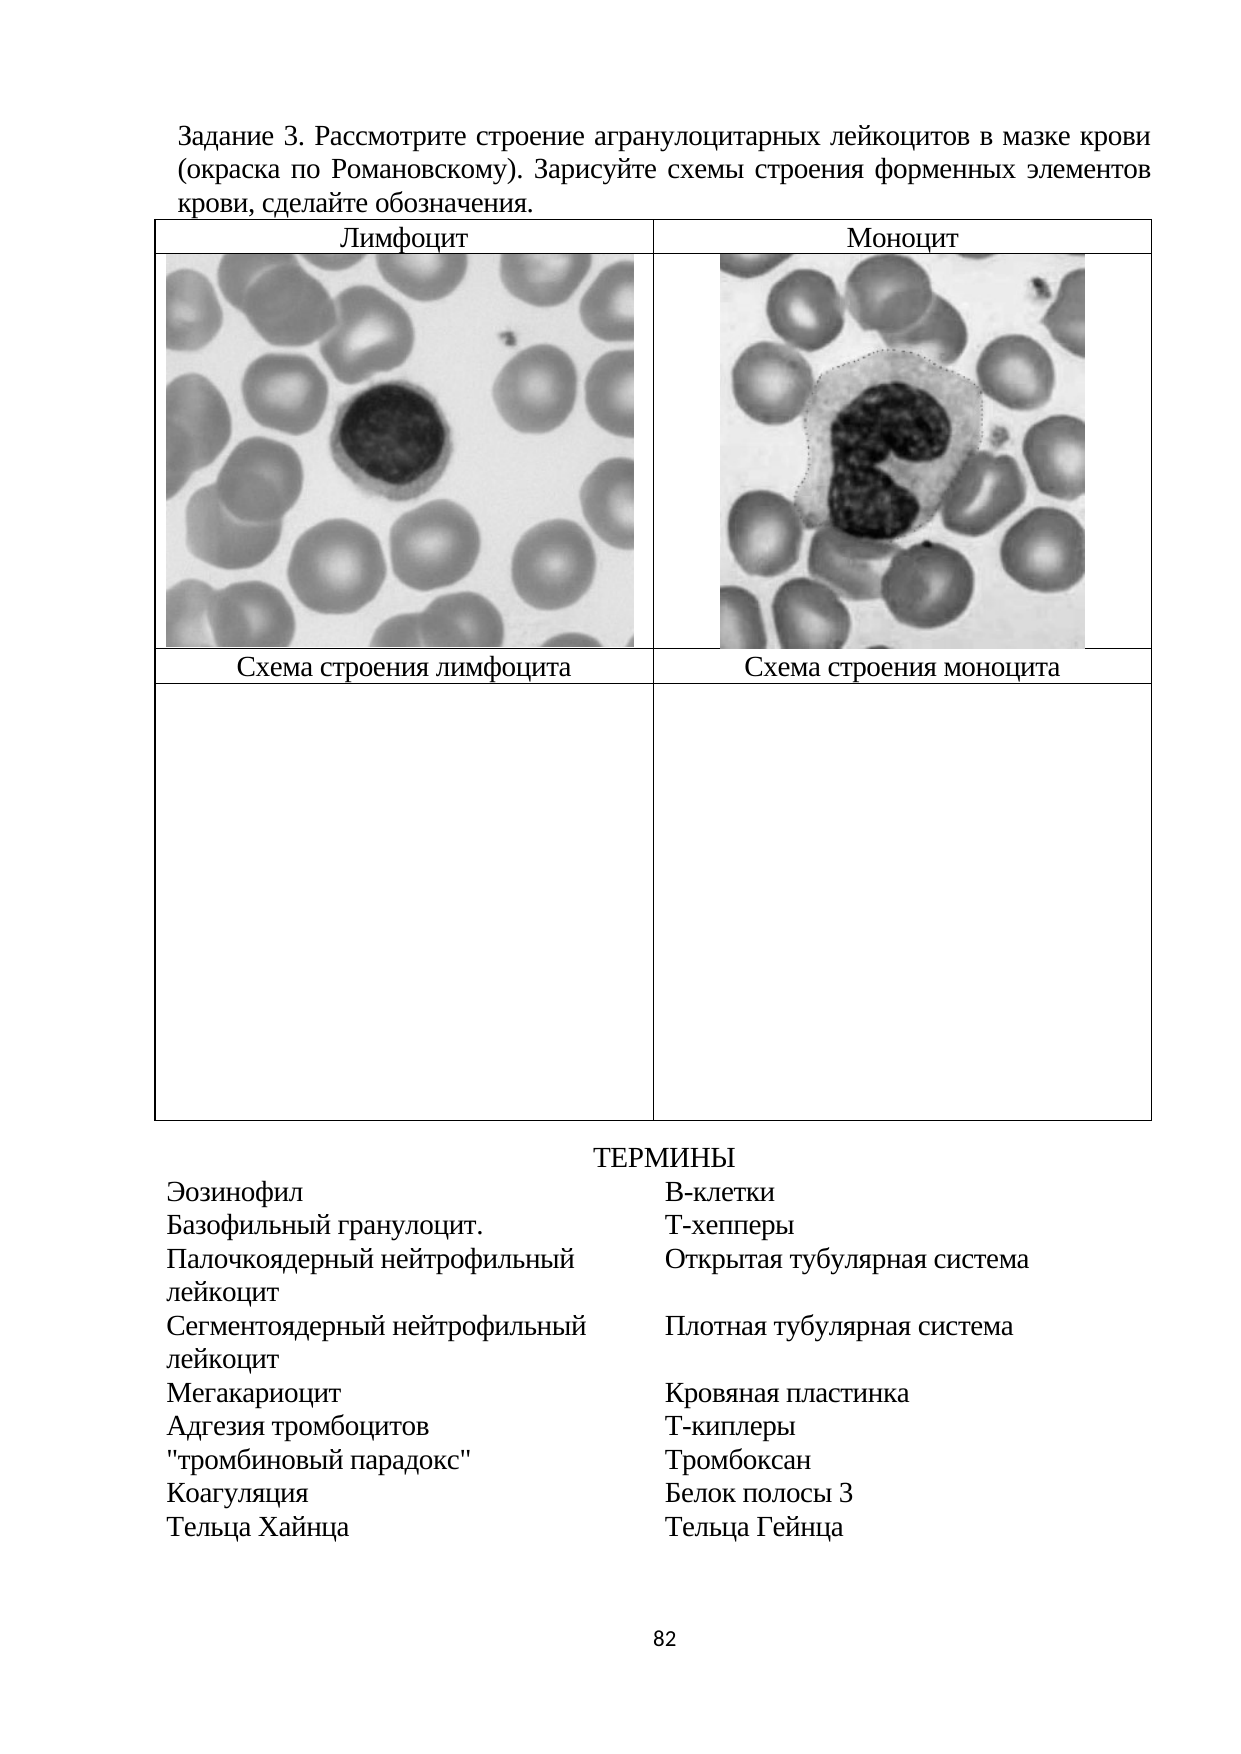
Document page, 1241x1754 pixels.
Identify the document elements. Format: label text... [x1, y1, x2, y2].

text Задание 3. Рассмотрите строение агранулоцитарных лейкоцитов в мазке крови (окраска по Романовскому). Зарисуйте схемы строения форменных элементов крови, сделайте обозначения. [177, 118, 1152, 219]
table_cell Т-киплеры [653, 1409, 1152, 1442]
table_cell Плотная тубулярная система [653, 1308, 1152, 1375]
table_cell Белок полосы 3 [653, 1476, 1152, 1509]
table_cell Адгезия тромбоцитов [155, 1409, 653, 1442]
picture [166, 254, 634, 647]
table_cell Тромбоксан [653, 1442, 1152, 1476]
table_cell Кровяная пластинка [653, 1375, 1152, 1408]
table_header Моноцит [654, 220, 1151, 253]
table_cell Тельца Гейнца [653, 1509, 1152, 1543]
table_cell Тельца Хайнца [155, 1509, 653, 1543]
table_cell "тромбиновый парадокс" [155, 1442, 653, 1476]
table_cell Открытая тубулярная система [653, 1241, 1152, 1308]
table_cell Схема строения моноцита [654, 649, 1151, 683]
table_cell Мегакариоцит [155, 1375, 653, 1408]
table_cell [1085, 254, 1151, 648]
table_cell Сегментоядерный нейтрофильный лейкоцит [155, 1308, 653, 1375]
table_header В-клетки [653, 1174, 1152, 1207]
text ТЕРМИНЫ [177, 1140, 1152, 1174]
table_cell [156, 684, 653, 1120]
table_cell Базофильный гранулоцит. [155, 1207, 653, 1241]
picture [720, 254, 1085, 649]
table_cell Т-хепперы [653, 1207, 1152, 1241]
table_header Лимфоцит [156, 220, 653, 253]
table_cell Палочкоядерный нейтрофильный лейкоцит [155, 1241, 653, 1308]
table_cell Коагуляция [155, 1476, 653, 1509]
table_cell Схема строения лимфоцита [156, 649, 653, 683]
table_cell [654, 254, 720, 648]
table_cell [654, 684, 1151, 1120]
table_header Эозинофил [155, 1174, 653, 1207]
table_cell [156, 254, 653, 648]
